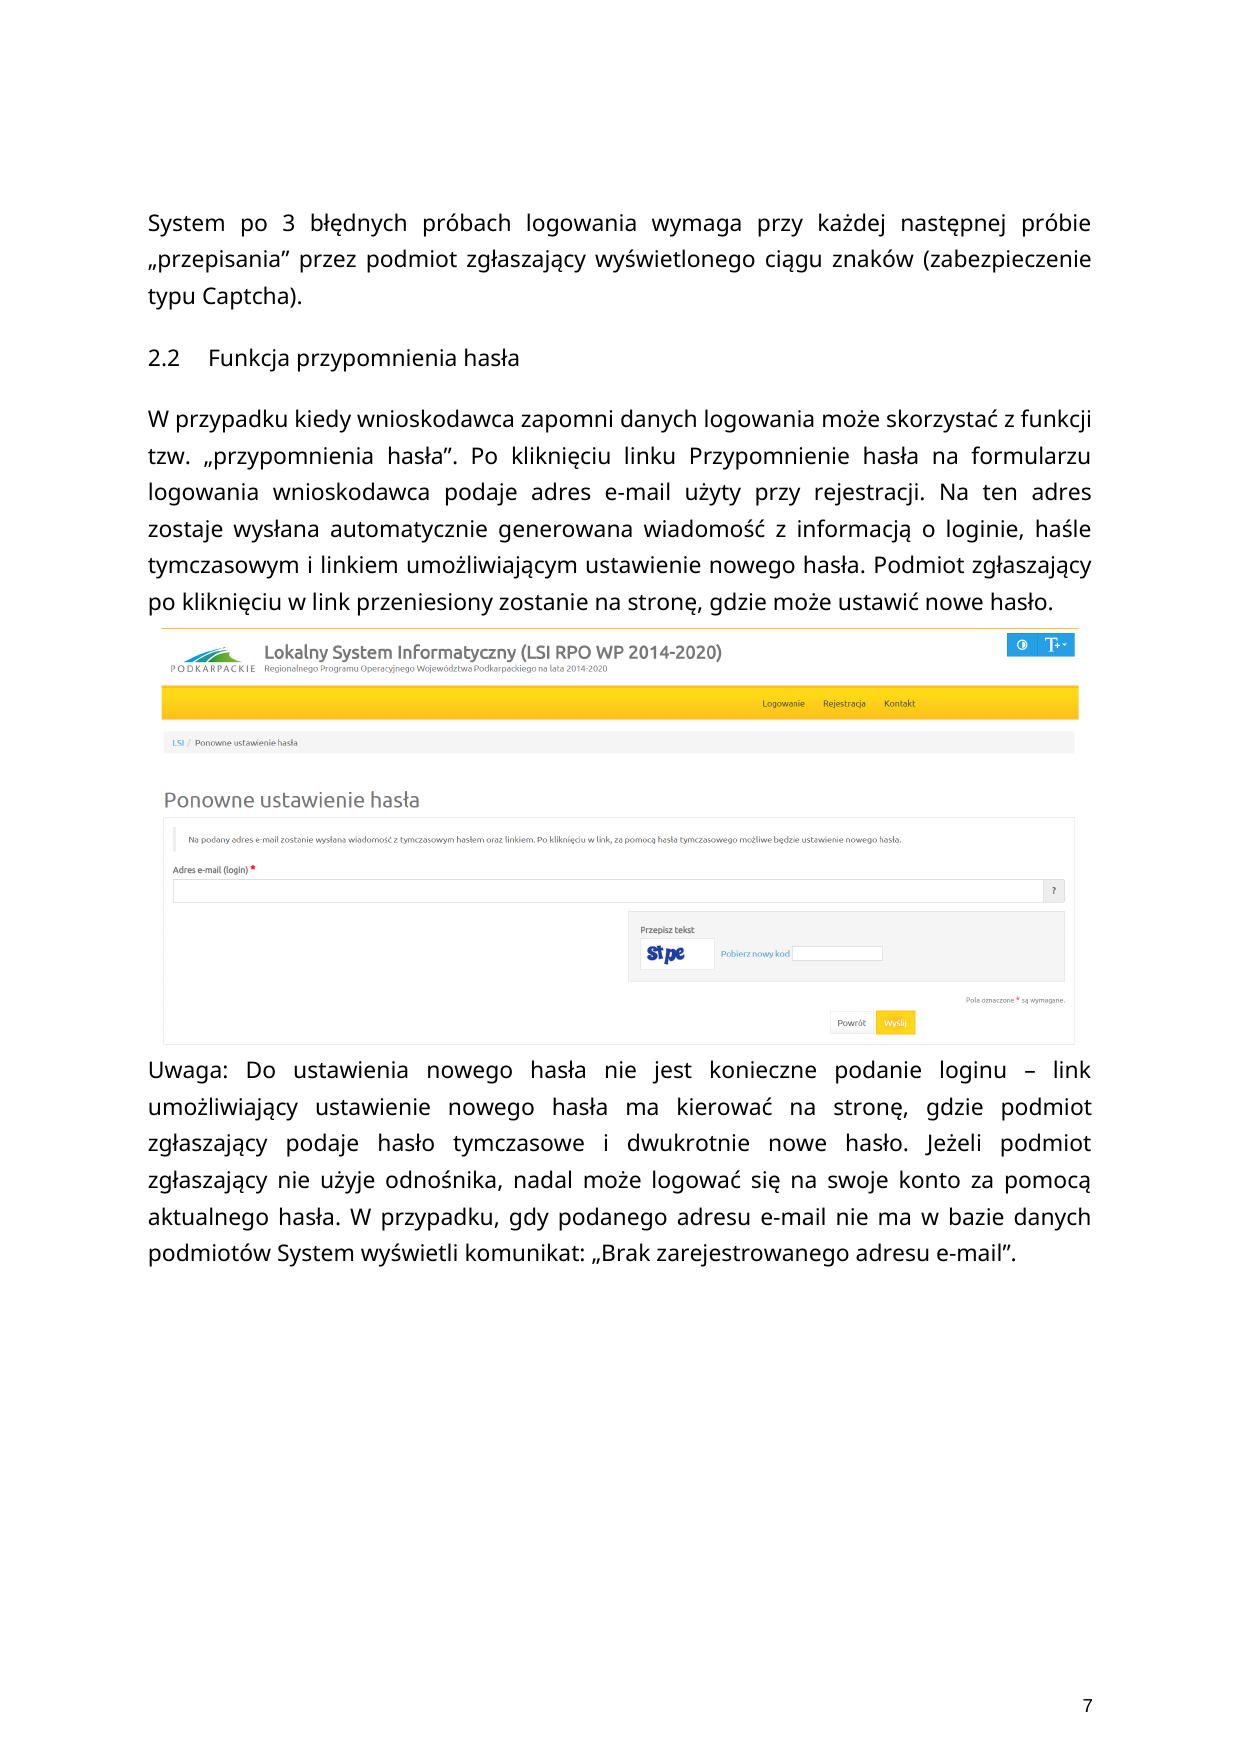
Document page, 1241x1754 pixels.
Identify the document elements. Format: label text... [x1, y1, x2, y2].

text Uwaga: Do ustawienia nowego hasła nie jest konieczne podanie loginu – link umożliwiający ustawienie nowego hasła ma kierować na stronę, gdzie podmiot zgłaszający podaje hasło tymczasowe i dwukrotnie nowe hasło. Jeżeli podmiot zgłaszający nie użyje odnośnika, nadal może logować się na swoje konto za pomocą aktualnego hasła. W przypadku, gdy podanego adresu e-mail nie ma w bazie danych podmiotów System wyświetli komunikat: „Brak zarejestrowanego adresu e-mail”. [148, 1054, 1093, 1268]
picture [161, 628, 1079, 1045]
text W przypadku kiedy wnioskodawca zapomni danych logowania może skorzystać z funkcji tzw. „przypomnienia hasła”. Po kliknięciu linku Przypomnienie hasła na formularzu logowania wnioskodawca podaje adres e-mail użyty przy rejestracji. Na ten adres zostaje wysłana automatycznie generowana wiadomość z informacją o loginie, haśle tymczasowym i linkiem umożliwiającym ustawienie nowego hasła. Podmiot zgłaszający po kliknięciu w link przeniesiony zostanie na stronę, gdzie może ustawić nowe hasło. [148, 403, 1093, 617]
text System po 3 błędnych próbach logowania wymaga przy każdej następnej próbie „przepisania” przez podmiot zgłaszający wyświetlonego ciągu znaków (zabezpieczenie typu Captcha). [148, 207, 1093, 311]
subtitle Funkcja przypomnienia hasła [148, 341, 1093, 373]
